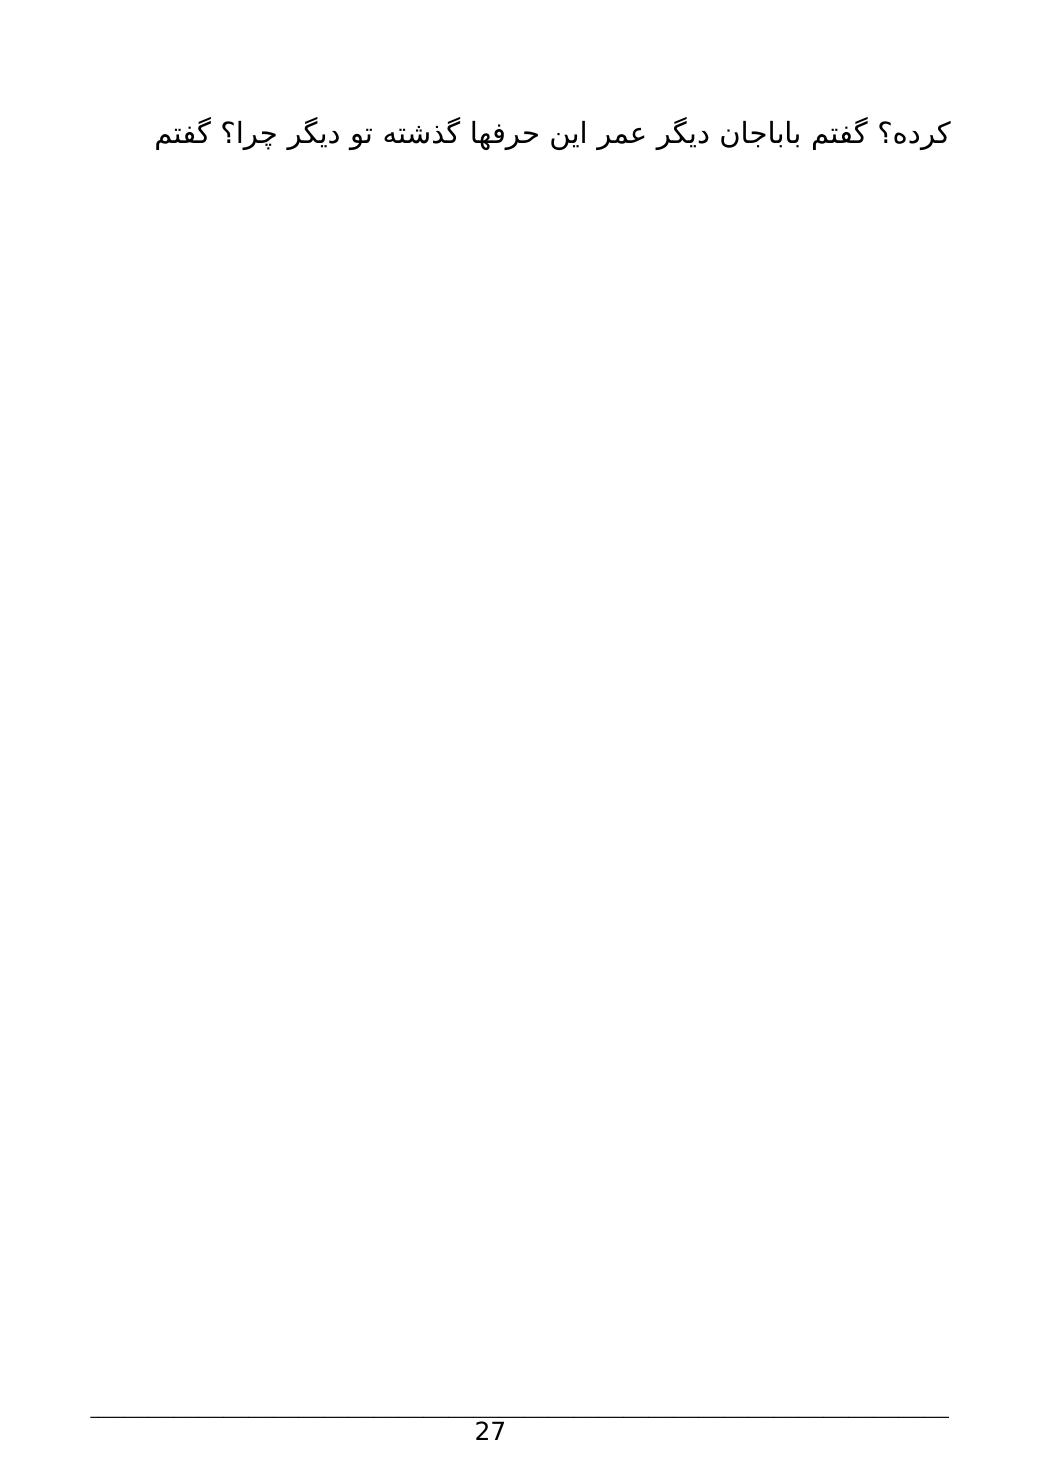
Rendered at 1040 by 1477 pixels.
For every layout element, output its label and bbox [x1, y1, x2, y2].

text [89, 118, 951, 150]
